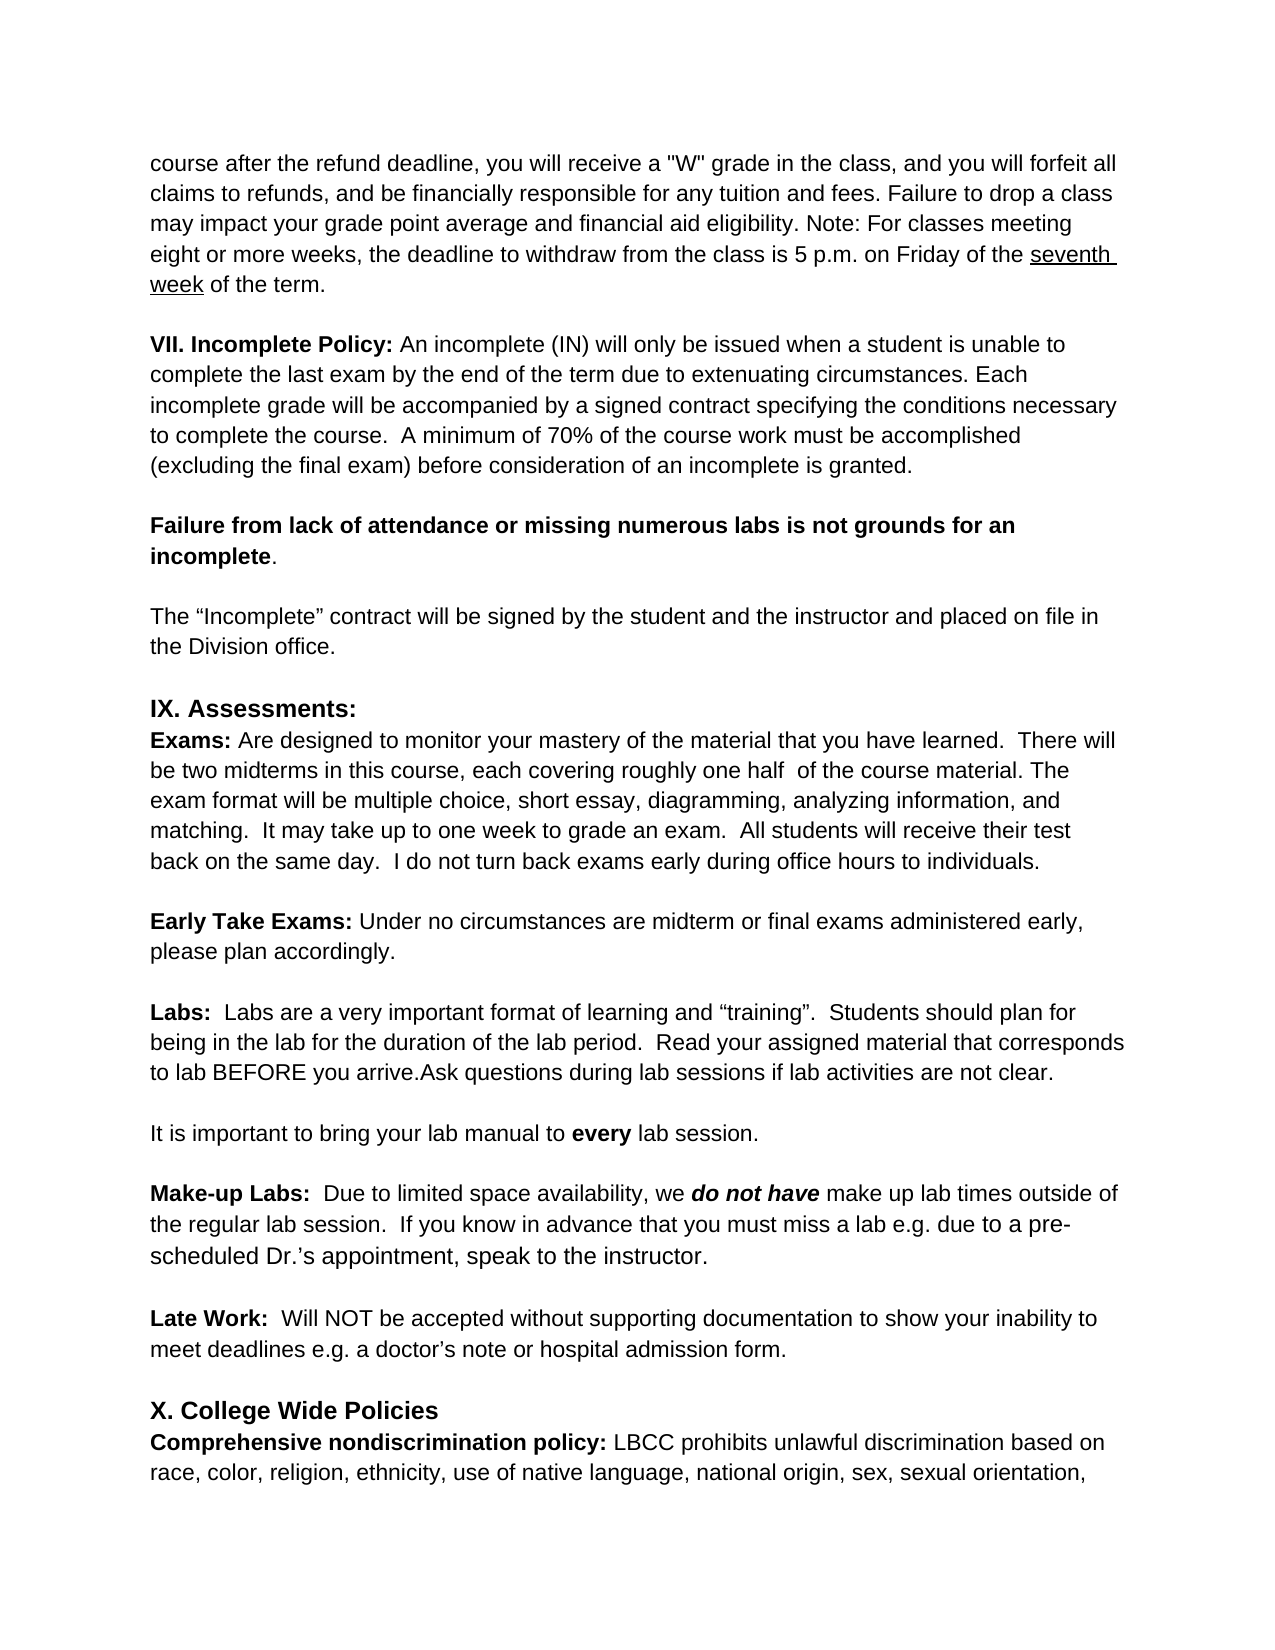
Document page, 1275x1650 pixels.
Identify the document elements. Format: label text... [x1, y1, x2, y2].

text X. College Wide Policies [150, 1396, 1125, 1425]
text Labs: Labs are a very important format of learning and “training”. Students should plan for being in the lab for the duration of the lab period. Read your assigned material that corresponds to lab BEFORE you arrive.Ask questions during lab sessions if lab activities are not clear. [150, 999, 1125, 1085]
text Make-up Labs: Due to limited space availability, we do not have make up lab times outside of the regular lab session. If you know in advance that you must miss a lab e.g. due to a pre-scheduled Dr.’s appointment, speak to the instructor. [150, 1180, 1125, 1269]
text Failure from lack of attendance or missing numerous labs is not grounds for an incomplete. [150, 512, 1125, 569]
text Exams: Are designed to monitor your mastery of the material that you have learned. There will be two midterms in this course, each covering roughly one half of the course material. The exam format will be multiple choice, short essay, diagramming, analyzing information, and matching. It may take up to one week to grade an exam. All students will receive their test back on the same day. I do not turn back exams early during office hours to individuals. [150, 727, 1125, 874]
text Early Take Exams: Under no circumstances are midterm or final exams administered early, please plan accordingly. [150, 908, 1125, 964]
text The “Incomplete” contract will be signed by the student and the instructor and placed on file in the Division office. [150, 603, 1125, 660]
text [150, 1429, 1125, 1486]
text IX. Assessments: [150, 694, 1125, 722]
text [150, 150, 1125, 297]
text It is important to bring your lab manual to every lab session. [150, 1119, 1125, 1146]
text Late Work: Will NOT be accepted without supporting documentation to show your inability to meet deadlines e.g. a doctor’s note or hospital admission form. [150, 1305, 1125, 1362]
text VII. Incomplete Policy: An incomplete (IN) will only be issued when a student is unable to complete the last exam by the end of the term due to extenuating circumstances. Each incomplete grade will be accompanied by a signed contract specifying the conditions necessary to complete the course. A minimum of 70% of the course work must be accomplished (excluding the final exam) before consideration of an incomplete is granted. [150, 331, 1125, 478]
